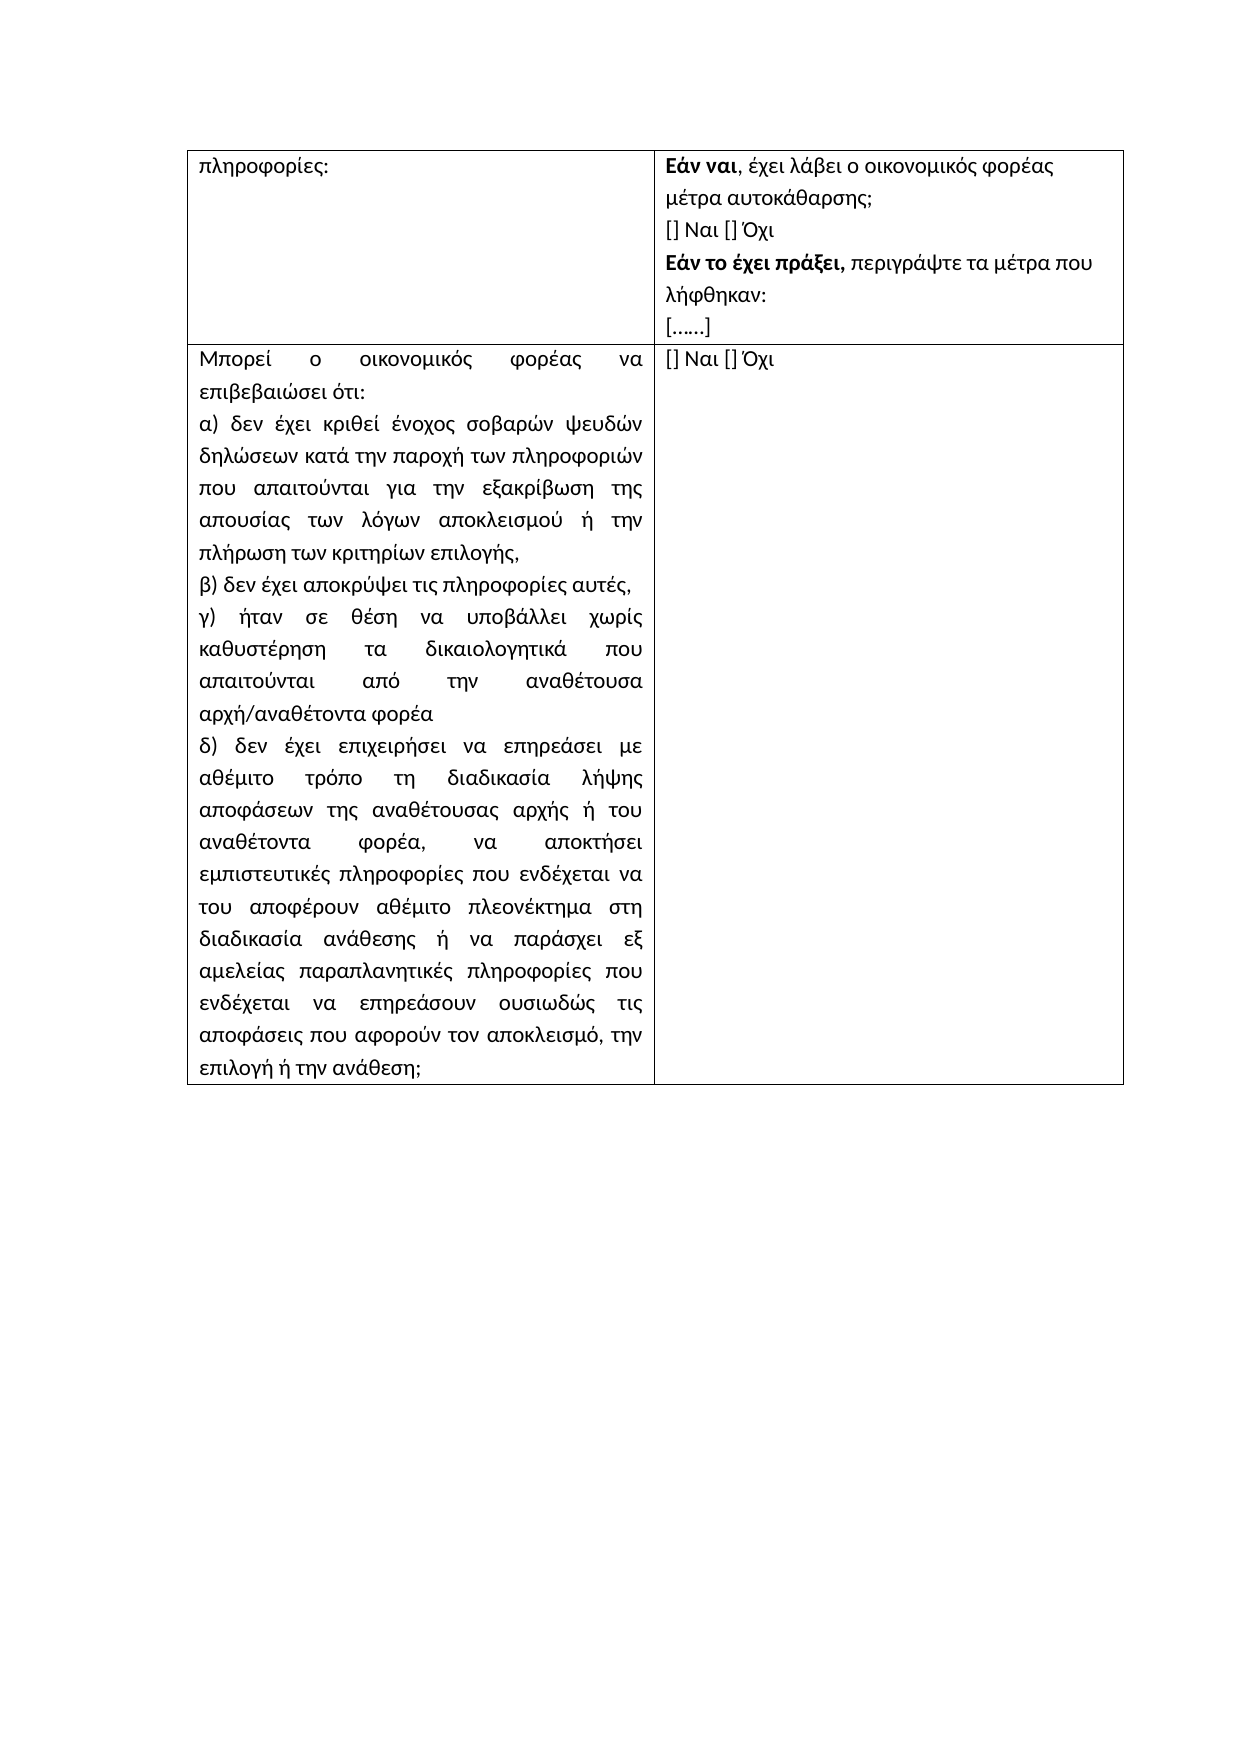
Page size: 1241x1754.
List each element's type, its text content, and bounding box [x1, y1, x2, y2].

table_cell Εάν ναι, έχει λάβει ο οικονομικός φορέας μέτρα αυτοκάθαρσης; [] Ναι [] Όχι Εάν το έχει πράξει, περιγράψτε τα μέτρα που λήφθηκαν: [……] [655, 151, 1123, 343]
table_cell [188, 151, 654, 343]
table_cell [] Ναι [] Όχι [655, 345, 1123, 1084]
table_cell Μπορεί ο οικονομικός φορέας να επιβεβαιώσει ότι: α) δεν έχει κριθεί ένοχος σοβαρών ψευδών δηλώσεων κατά την παροχή των πληροφοριών που απαιτούνται για την εξακρίβωση της απουσίας των λόγων αποκλεισμού ή την πλήρωση των κριτηρίων επιλογής, β) δεν έχει αποκρύψει τις πληροφορίες αυτές, γ) ήταν σε θέση να υποβάλλει χωρίς καθυστέρηση τα δικαιολογητικά που απαιτούνται από την αναθέτουσα αρχή/αναθέτοντα φορέα δ) δεν έχει επιχειρήσει να επηρεάσει με αθέμιτο τρόπο τη διαδικασία λήψης αποφάσεων της αναθέτουσας αρχής ή του αναθέτοντα φορέα, να αποκτήσει εμπιστευτικές πληροφορίες που ενδέχεται να του αποφέρουν αθέμιτο πλεονέκτημα στη διαδικασία ανάθεσης ή να παράσχει εξ αμελείας παραπλανητικές πληροφορίες που ενδέχεται να επηρεάσουν ουσιωδώς τις αποφάσεις που αφορούν τον αποκλεισμό, την επιλογή ή την ανάθεση; [188, 345, 654, 1084]
